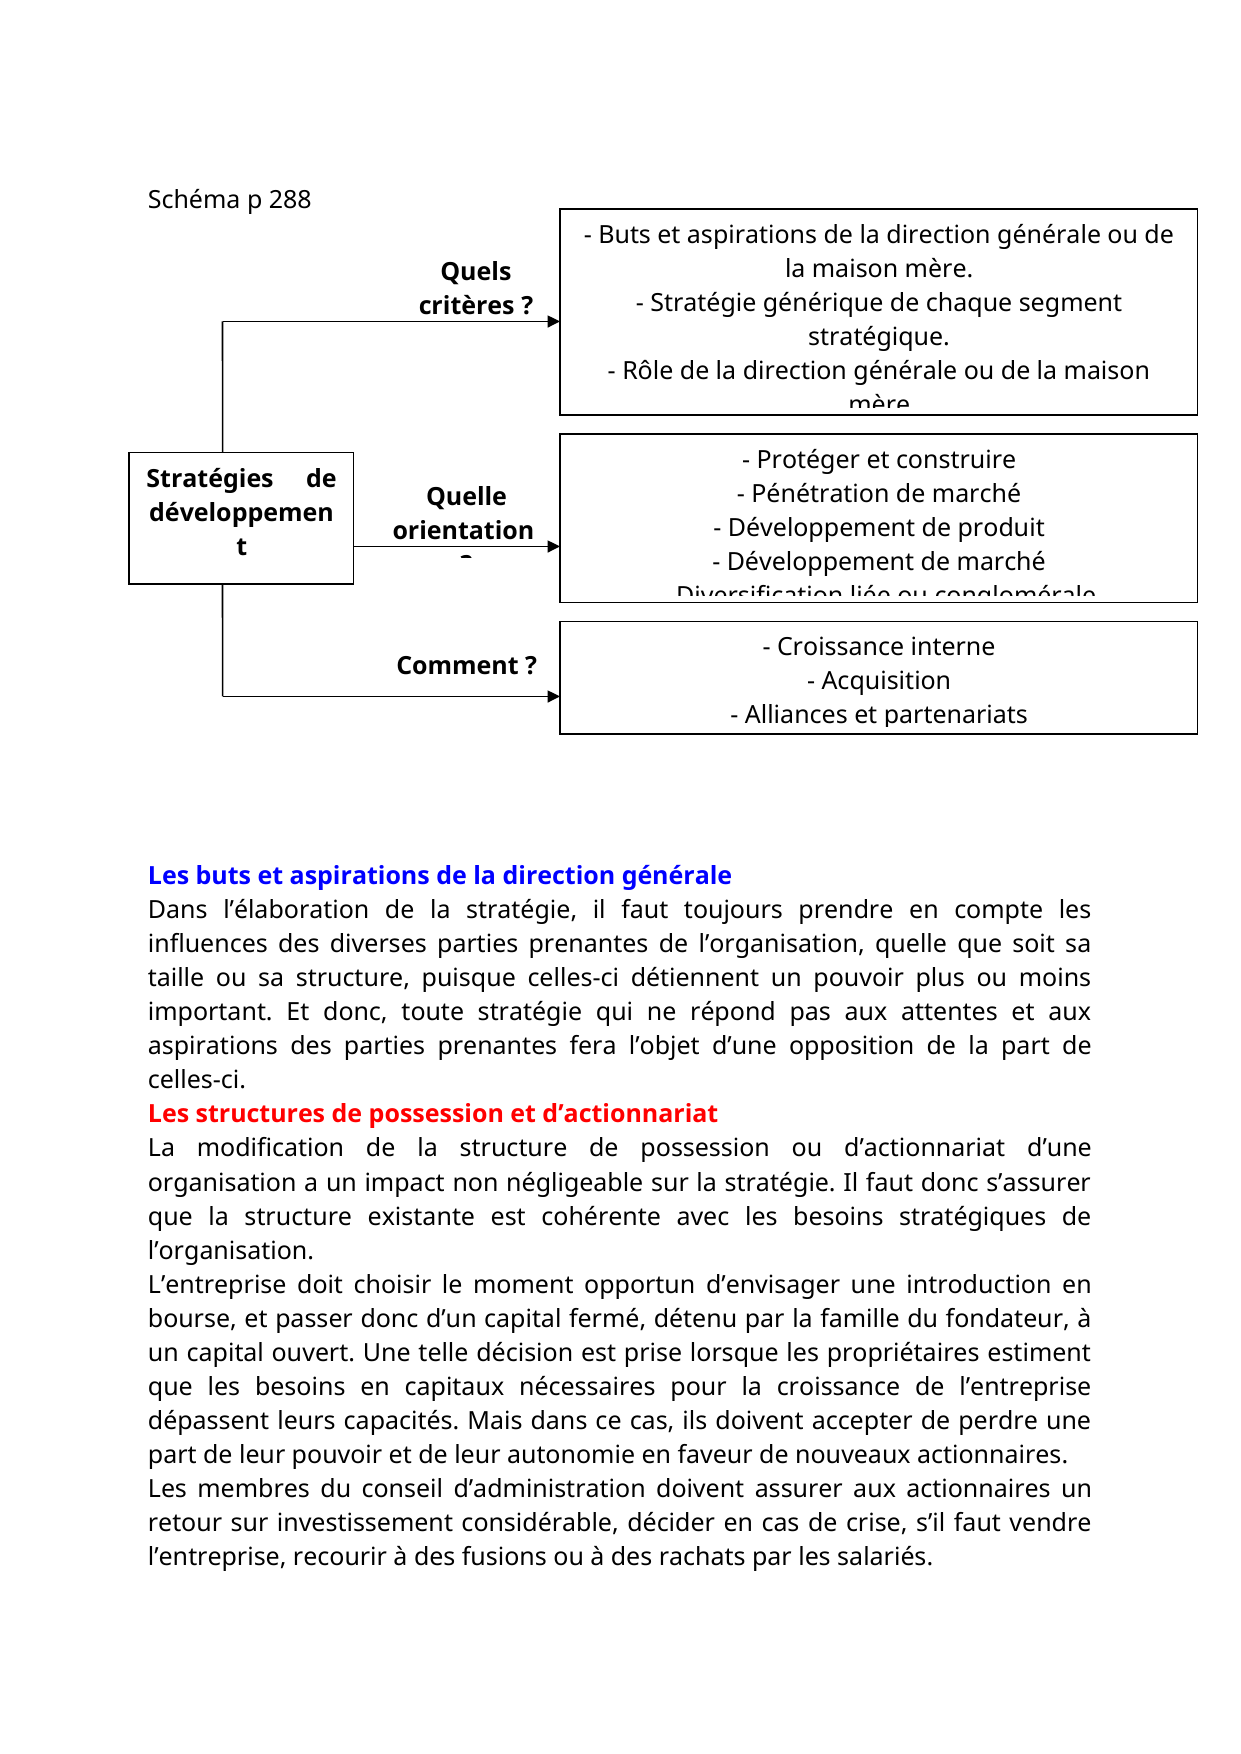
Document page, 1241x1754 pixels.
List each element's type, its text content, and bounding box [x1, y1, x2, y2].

text Les structures de possession et d’actionnariat [148, 1096, 1093, 1130]
text L’entreprise doit choisir le moment opportun d’envisager une introduction en bourse, et passer donc d’un capital fermé, détenu par la famille du fondateur, à un capital ouvert. Une telle décision est prise lorsque les propriétaires estiment que les besoins en capitaux nécessaires pour la croissance de l’entreprise dépassent leurs capacités. Mais dans ce cas, ils doivent accepter de perdre une part de leur pouvoir et de leur autonomie en faveur de nouveaux actionnaires. [148, 1266, 1093, 1471]
text Dans l’élaboration de la stratégie, il faut toujours prendre en compte les influences des diverses parties prenantes de l’organisation, quelle que soit sa taille ou sa structure, puisque celles-ci détiennent un pouvoir plus ou moins important. Et donc, toute stratégie qui ne répond pas aux attentes et aux aspirations des parties prenantes fera l’objet d’une opposition de la part de celles-ci. [148, 892, 1093, 1096]
text La modification de la structure de possession ou d’actionnariat d’une organisation a un impact non négligeable sur la stratégie. Il faut donc s’assurer que la structure existante est cohérente avec les besoins stratégiques de l’organisation. [148, 1130, 1093, 1266]
text Les membres du conseil d’administration doivent assurer aux actionnaires un retour sur investissement considérable, décider en cas de crise, s’il faut vendre l’entreprise, recourir à des fusions ou à des rachats par les salariés. [148, 1471, 1093, 1573]
text Schéma p 288 [148, 182, 1093, 216]
text Les buts et aspirations de la direction générale [148, 858, 1093, 892]
